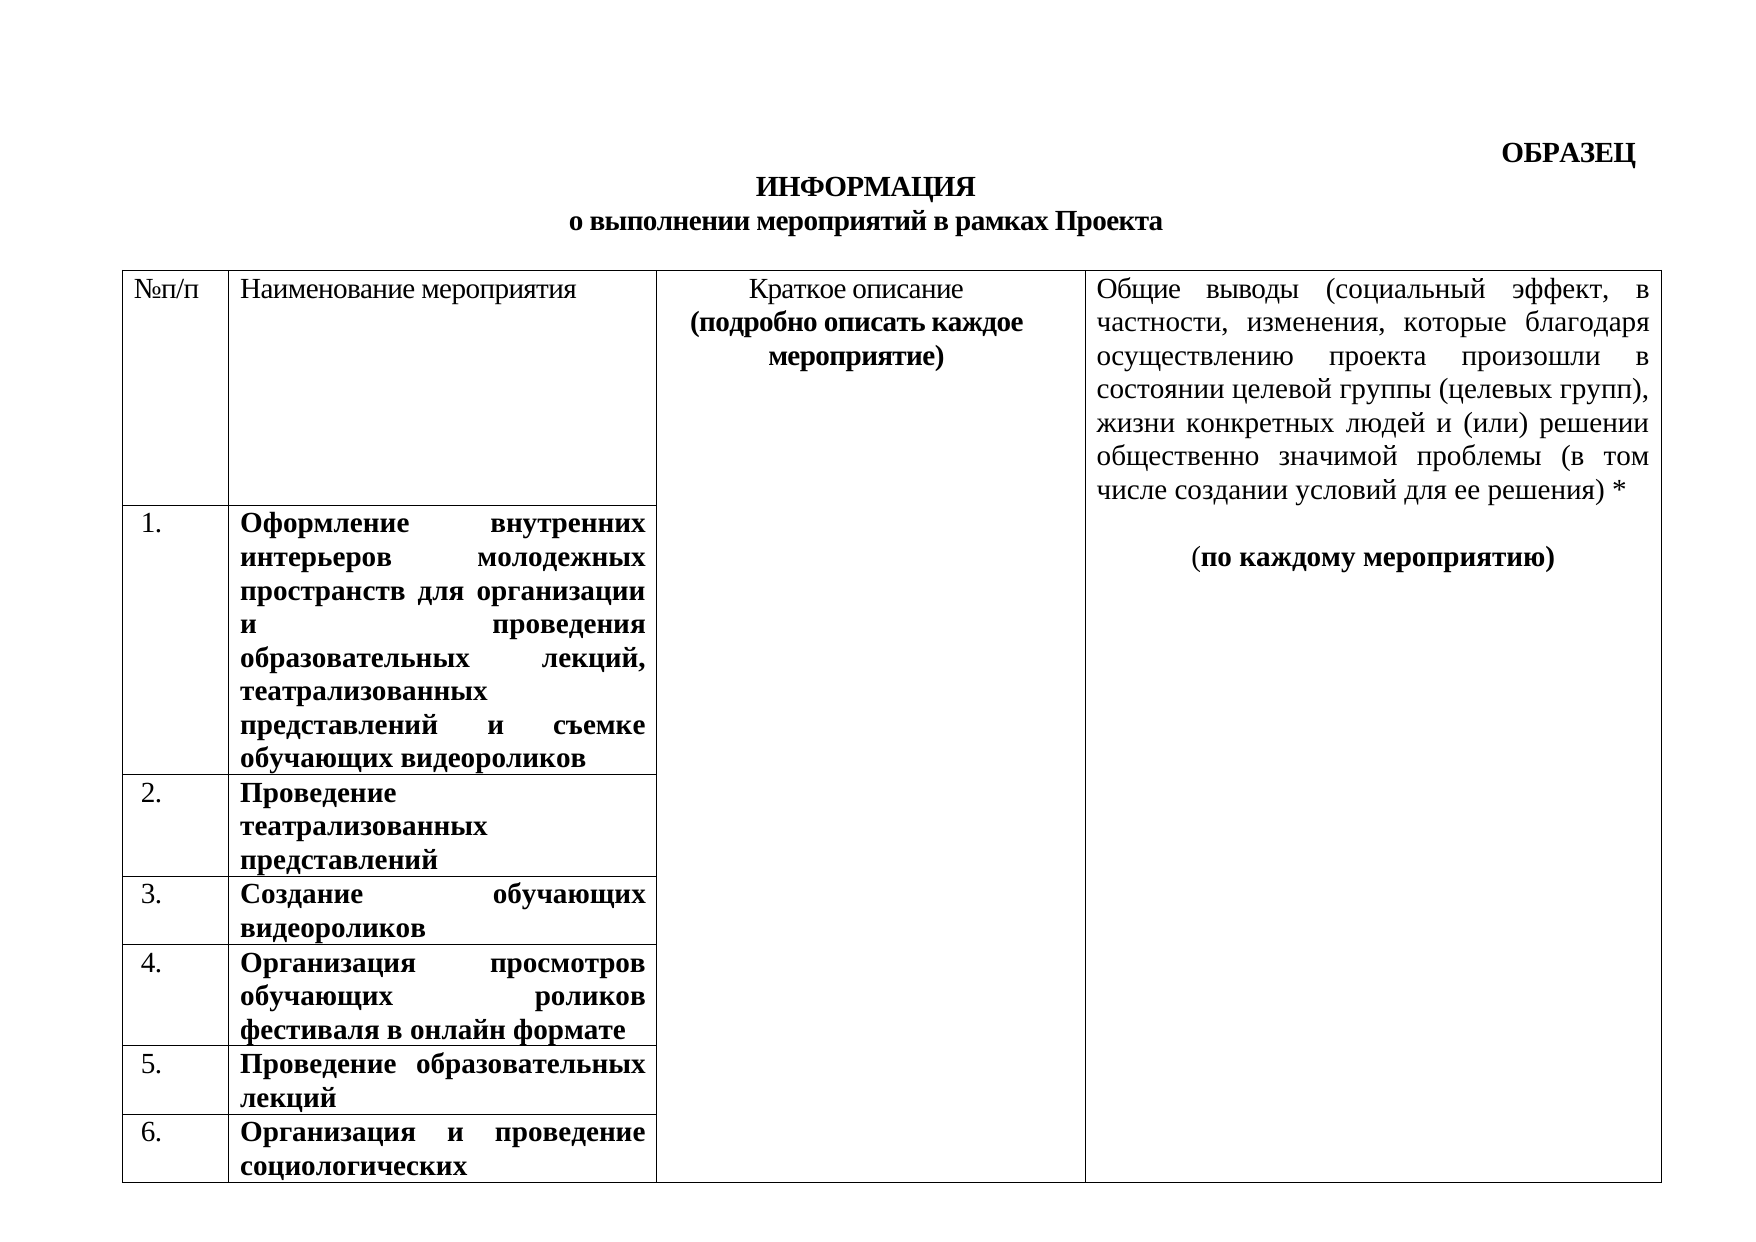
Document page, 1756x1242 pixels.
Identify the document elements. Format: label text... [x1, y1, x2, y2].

table_cell [123, 1115, 228, 1182]
table_cell Проведение образовательных лекций [229, 1046, 656, 1113]
text ОБРАЗЕЦ [96, 136, 1636, 169]
table_cell Оформление внутренних интерьеров молодежных пространств для организации и проведения образовательных лекций, театрализованных представлений и съемке обучающих видеороликов [229, 506, 656, 774]
table_header Краткое описание (подробно описать каждое мероприятие) [657, 271, 1085, 1182]
table_cell [123, 945, 228, 1045]
text о выполнении мероприятий в рамках Проекта [96, 203, 1636, 236]
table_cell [229, 1115, 656, 1182]
table_cell Организация просмотров обучающих роликов фестиваля в онлайн формате [229, 945, 656, 1045]
table_cell Создание обучающих видеороликов [229, 877, 656, 944]
table_header №п/п [123, 271, 228, 504]
table_cell [123, 877, 228, 944]
table_cell [123, 775, 228, 876]
table_cell Проведение театрализованных представлений [229, 775, 656, 876]
table_header Наименование мероприятия [229, 271, 656, 504]
table_cell [123, 506, 228, 774]
table_header Общие выводы (социальный эффект, в частности, изменения, которые благодаря осуществлению проекта произошли в состоянии целевой группы (целевых групп), жизни конкретных людей и (или) решении общественно значимой проблемы (в том числе создании условий для ее решения) * (по каждому мероприятию) [1086, 271, 1661, 1182]
table_cell [123, 1046, 228, 1113]
text ИНФОРМАЦИЯ [96, 169, 1636, 203]
